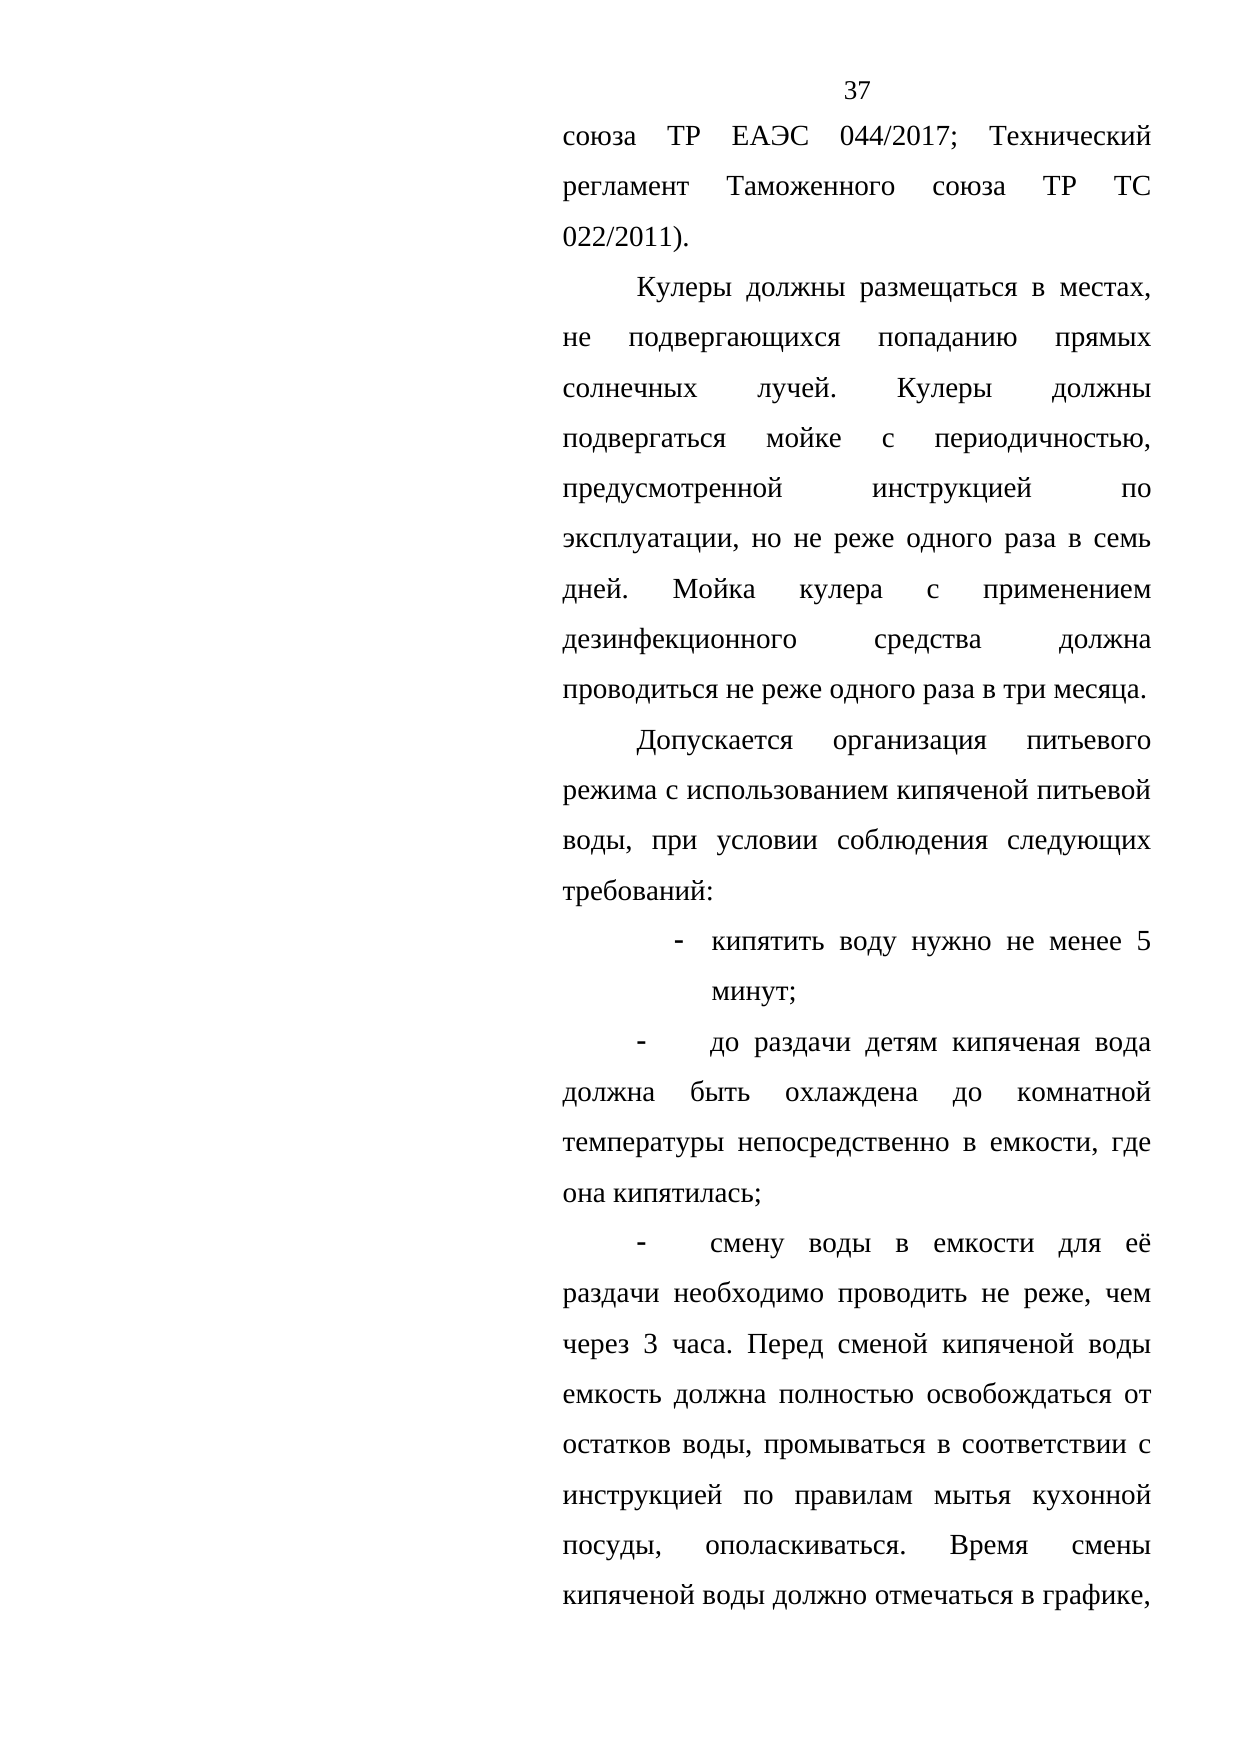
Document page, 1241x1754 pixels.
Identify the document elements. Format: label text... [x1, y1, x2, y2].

text Кулеры должны размещаться в местах, не подвергающихся попаданию прямых солнечных лучей. Кулеры должны подвергаться мойке с периодичностью, предусмотренной инструкцией по эксплуатации, но не реже одного раза в семь дней. Мойка кулера с применением дезинфекционного средства должна проводиться не реже одного раза в три месяца. [562, 269, 1152, 705]
list кипятить воду нужно не менее 5 минут; [674, 923, 1152, 1007]
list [562, 1225, 1152, 1611]
text Допускается организация питьевого режима с использованием кипяченой питьевой воды, при условии соблюдения следующих требований: [562, 722, 1152, 906]
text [562, 118, 1152, 252]
list до раздачи детям кипяченая вода должна быть охлаждена до комнатной температуры непосредственно в емкости, где она кипятилась; [562, 1024, 1152, 1208]
